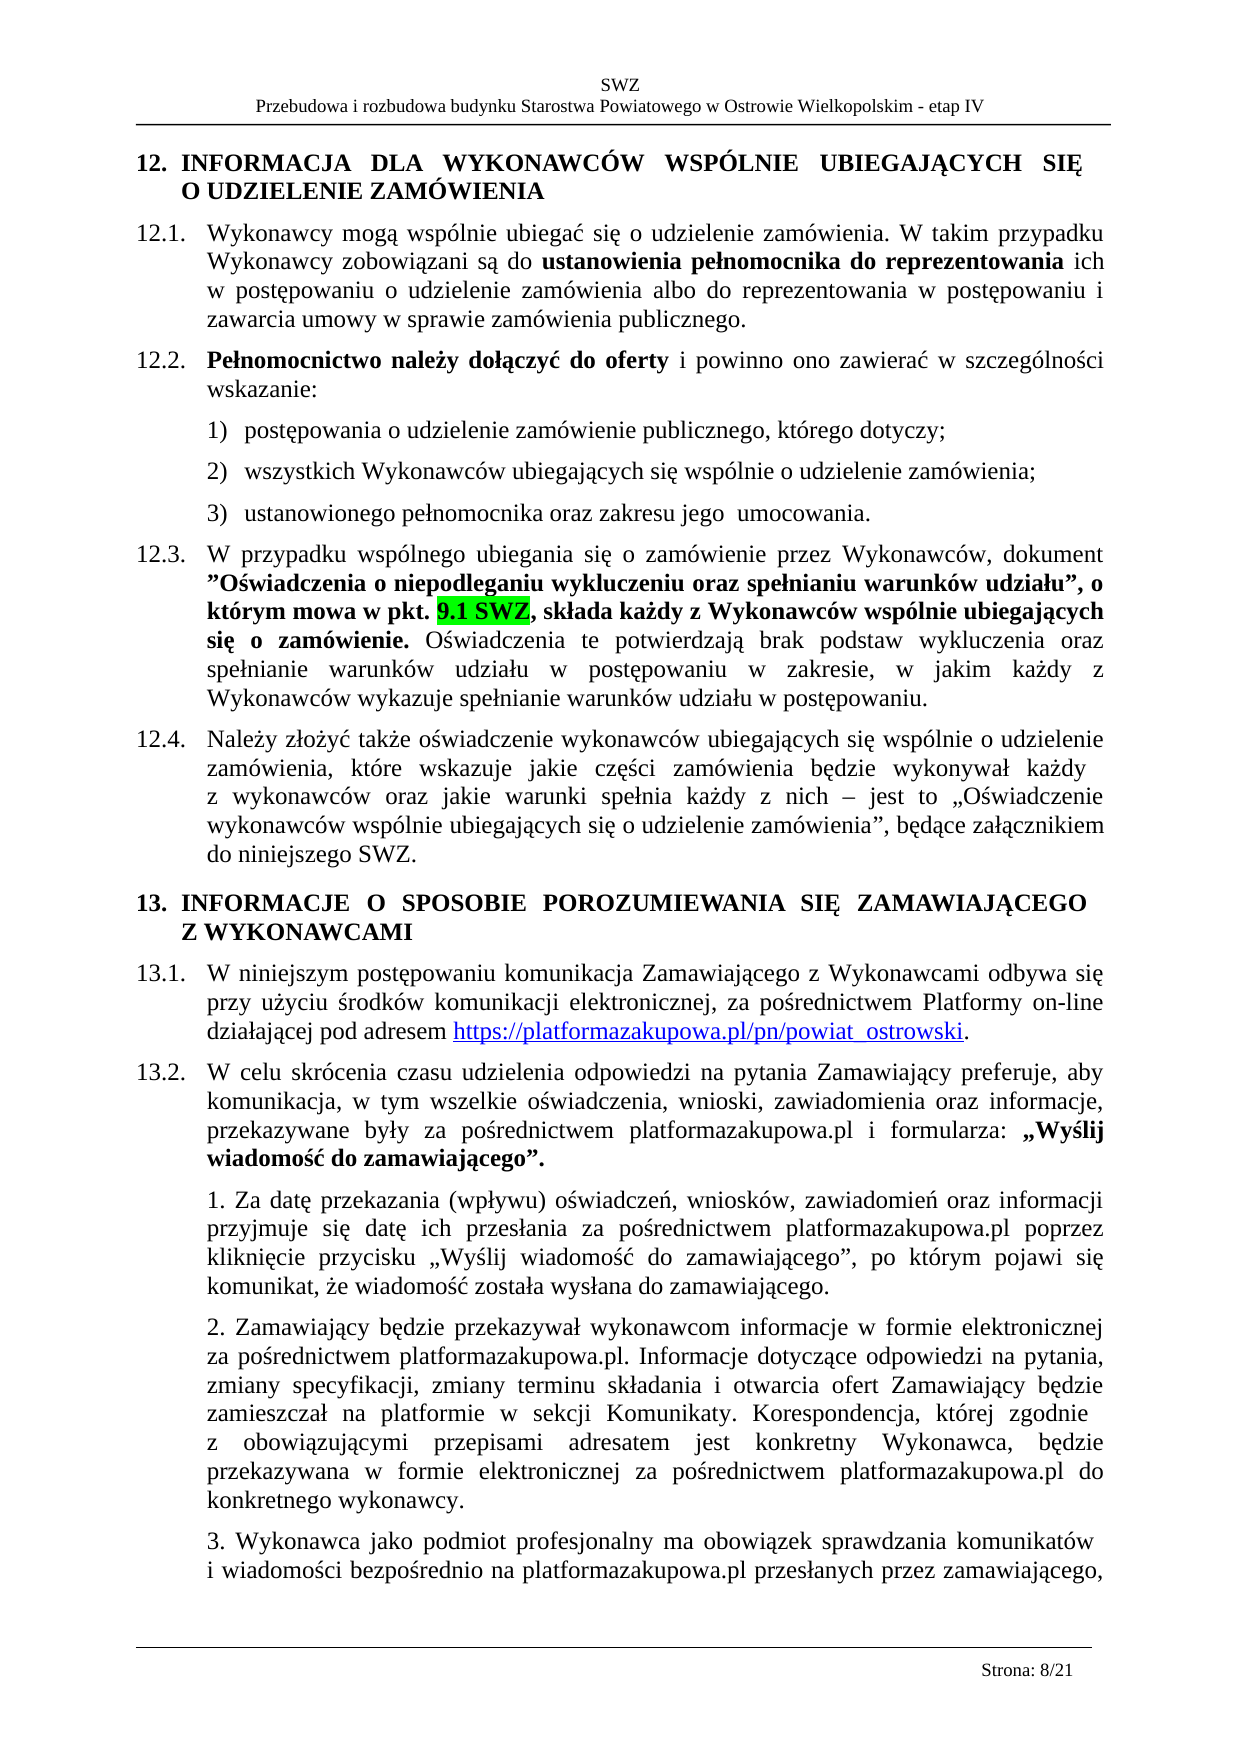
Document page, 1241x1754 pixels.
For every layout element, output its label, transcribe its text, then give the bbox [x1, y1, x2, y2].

list ustanowionego pełnomocnika oraz zakresu jego umocowania. [207, 498, 1104, 526]
list W przypadku wspólnego ubiegania się o zamówienie przez Wykonawców, dokument ”Oświadczenia o niepodleganiu wykluczeniu oraz spełnianiu warunków udziału”, o którym mowa w pkt. 9.1 SWZ, składa każdy z Wykonawców wspólnie ubiegających się o zamówienie. Oświadczenia te potwierdzają brak podstaw wykluczenia oraz spełnianie warunków udziału w postępowaniu w zakresie, w jakim każdy z Wykonawców wykazuje spełnianie warunków udziału w postępowaniu. [136, 539, 1104, 711]
subtitle 1. Za datę przekazania (wpływu) oświadczeń, wniosków, zawiadomień oraz informacji przyjmuje się datę ich przesłania za pośrednictwem platformazakupowa.pl poprzez kliknięcie przycisku „Wyślij wiadomość do zamawiającego”, po którym pojawi się komunikat, że wiadomość została wysłana do zamawiającego. [207, 1185, 1104, 1300]
list wszystkich Wykonawców ubiegających się wspólnie o udzielenie zamówienia; [207, 456, 1104, 485]
subtitle W celu skrócenia czasu udzielenia odpowiedzi na pytania Zamawiający preferuje, aby komunikacja, w tym wszelkie oświadczenia, wnioski, zawiadomienia oraz informacje, przekazywane były za pośrednictwem platformazakupowa.pl i formularza: „Wyślij wiadomość do zamawiającego”. [136, 1057, 1104, 1172]
list Pełnomocnictwo należy dołączyć do oferty i powinno ono zawierać w szczególności wskazanie: [136, 345, 1104, 403]
list W niniejszym postępowaniu komunikacja Zamawiającego z Wykonawcami odbywa się przy użyciu środków komunikacji elektronicznej, za pośrednictwem Platformy on-line działającej pod adresem https://platformazakupowa.pl/pn/powiat_ostrowski. [136, 958, 1104, 1045]
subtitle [207, 1526, 1104, 1583]
subtitle Należy złożyć także oświadczenie wykonawców ubiegających się wspólnie o udzielenie zamówienia, które wskazuje jakie części zamówienia będzie wykonywał każdy z wykonawców oraz jakie warunki spełnia każdy z nich – jest to „Oświadczenie wykonawców wspólnie ubiegających się o udzielenie zamówienia”, będące załącznikiem do niniejszego SWZ. [136, 724, 1104, 868]
list postępowania o udzielenie zamówienie publicznego, którego dotyczy; [207, 415, 1104, 444]
subtitle 2. Zamawiający będzie przekazywał wykonawcom informacje w formie elektronicznej za pośrednictwem platformazakupowa.pl. Informacje dotyczące odpowiedzi na pytania, zmiany specyfikacji, zmiany terminu składania i otwarcia ofert Zamawiający będzie zamieszczał na platformie w sekcji Komunikaty. Korespondencja, której zgodnie z obowiązującymi przepisami adresatem jest konkretny Wykonawca, będzie przekazywana w formie elektronicznej za pośrednictwem platformazakupowa.pl do konkretnego wykonawcy. [207, 1312, 1104, 1513]
list Informacja dla wykonawców wspólnie ubiegających się o udzielenie zamówienia [136, 148, 1104, 205]
list Wykonawcy mogą wspólnie ubiegać się o udzielenie zamówienia. W takim przypadku Wykonawcy zobowiązani są do ustanowienia pełnomocnika do reprezentowania ich w postępowaniu o udzielenie zamówienia albo do reprezentowania w postępowaniu i zawarcia umowy w sprawie zamówienia publicznego. [136, 218, 1104, 333]
list Informacje o sposobie porozumiewania się zamawiającego z Wykonawcami [136, 888, 1104, 946]
